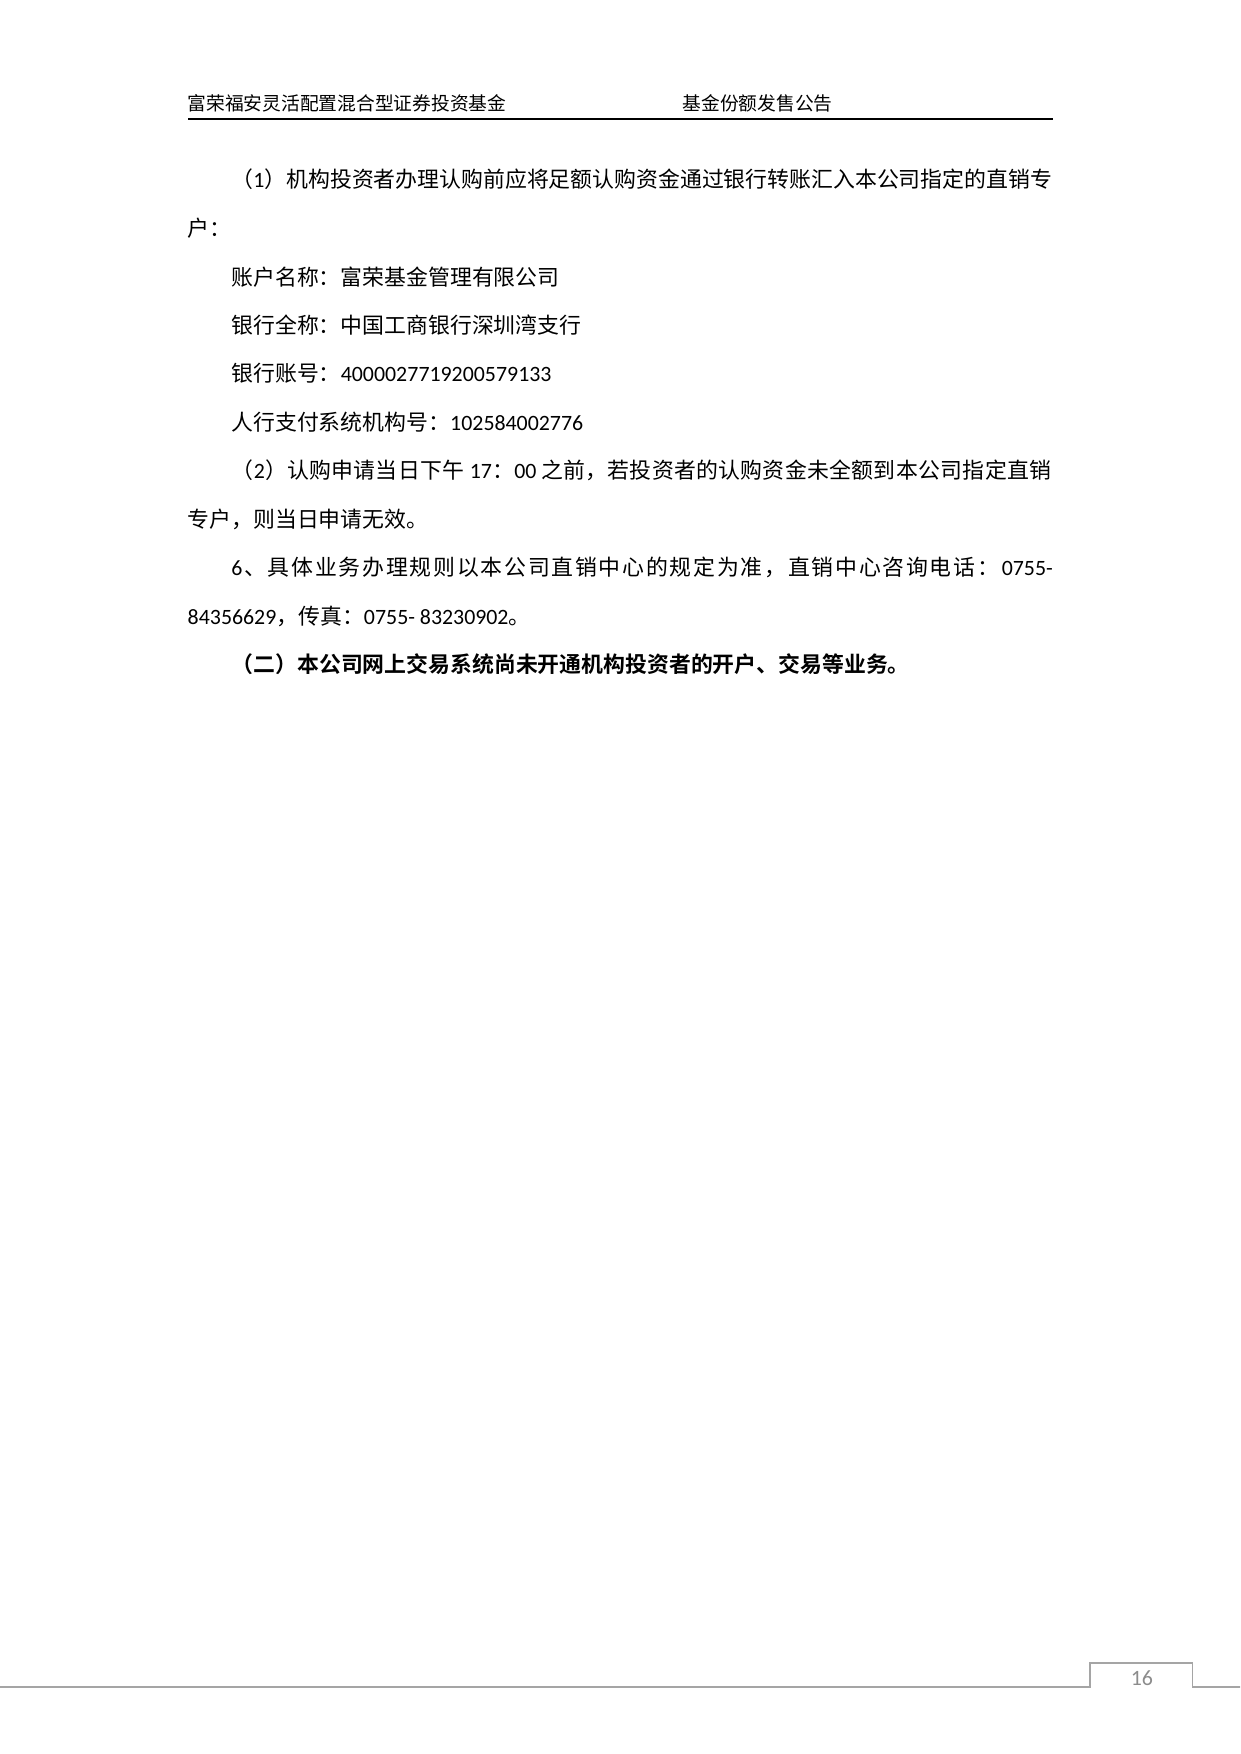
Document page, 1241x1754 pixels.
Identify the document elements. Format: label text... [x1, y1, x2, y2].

text 银行账号：4000027719200579133 [187, 356, 1053, 388]
text 银行全称：中国工商银行深圳湾支行 [187, 307, 1053, 340]
text 6、具体业务办理规则以本公司直销中心的规定为准，直销中心咨询电话：0755-84356629，传真：0755- 83230902。 [187, 549, 1053, 631]
text 账户名称：富荣基金管理有限公司 [187, 259, 1053, 292]
text （二）本公司网上交易系统尚未开通机构投资者的开户、交易等业务。 [187, 647, 1053, 679]
text （1）机构投资者办理认购前应将足额认购资金通过银行转账汇入本公司指定的直销专户： [187, 162, 1053, 243]
text 人行支付系统机构号：102584002776 [187, 404, 1053, 437]
text （2）认购申请当日下午17：00之前，若投资者的认购资金未全额到本公司指定直销专户，则当日申请无效。 [187, 452, 1053, 534]
